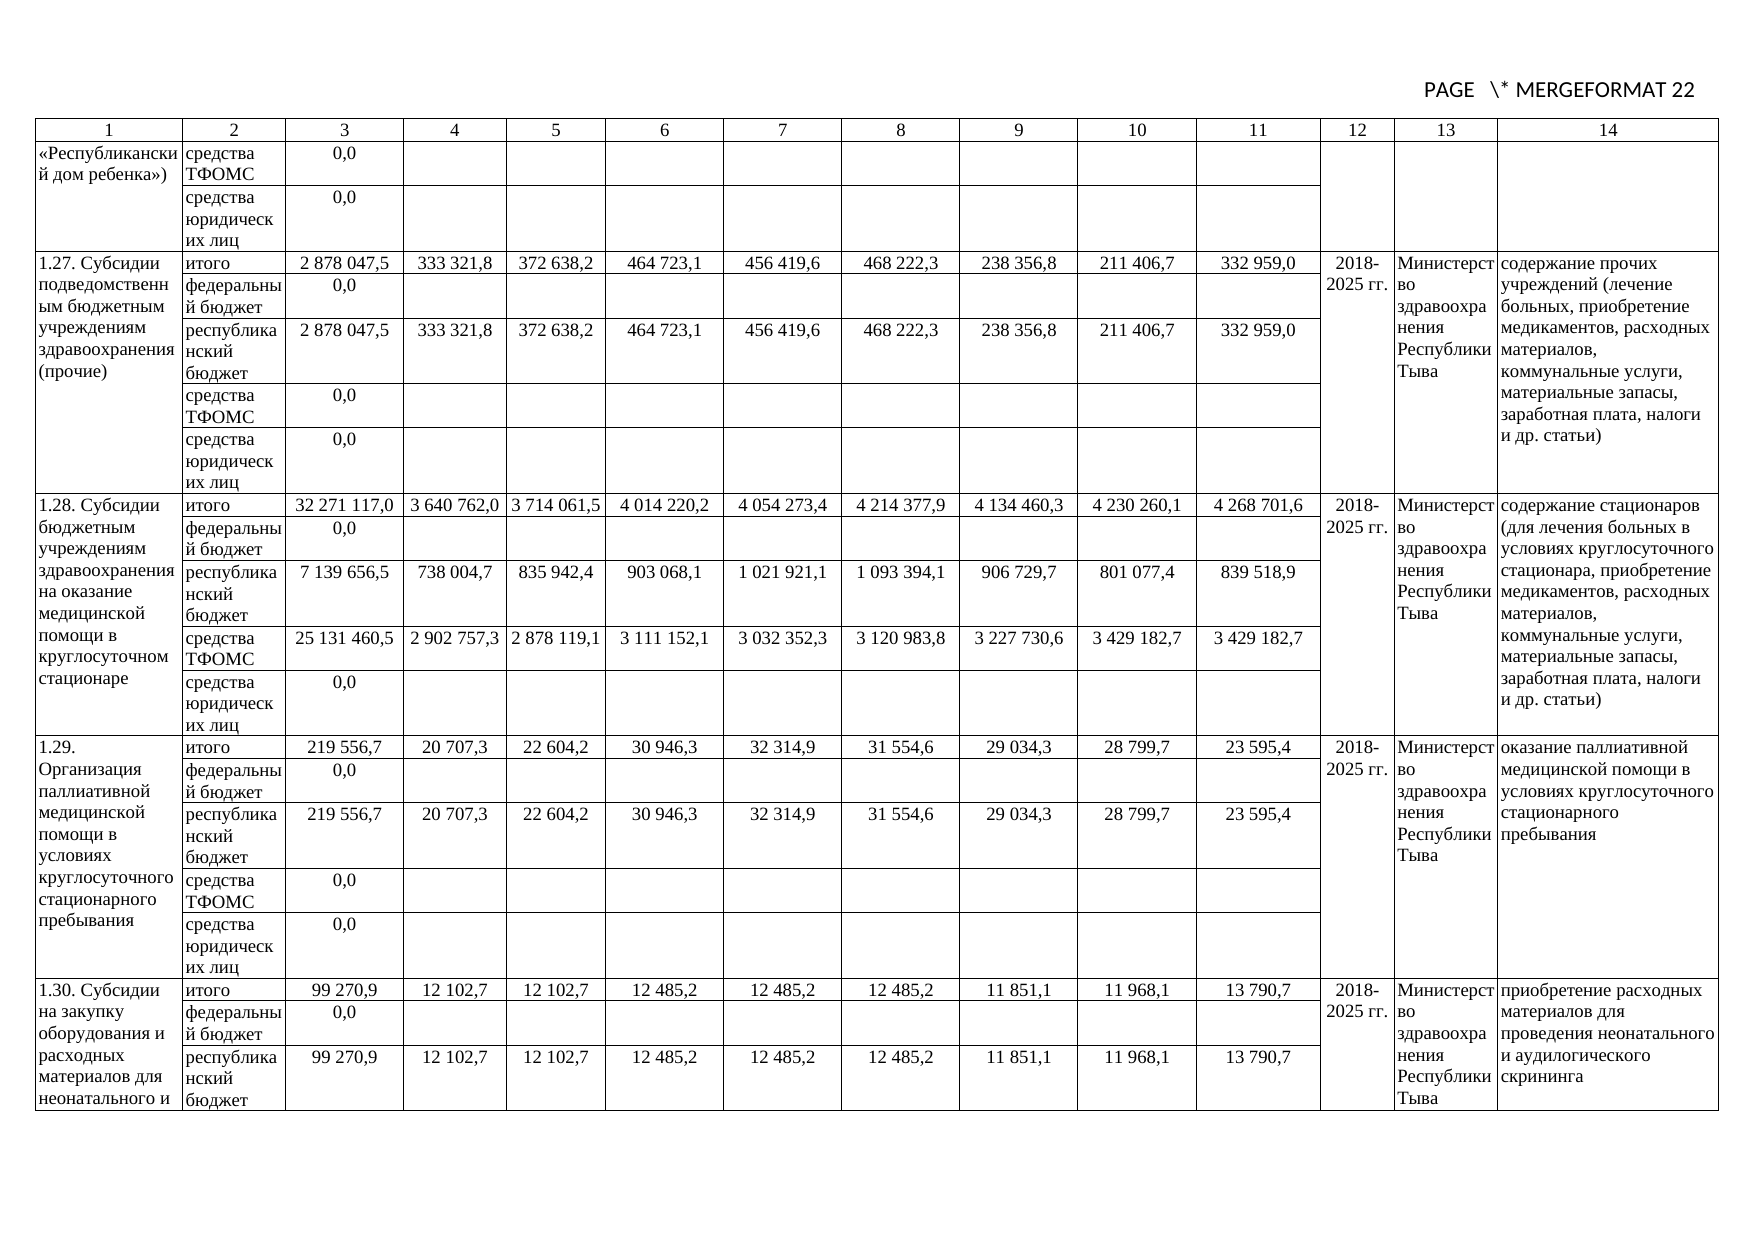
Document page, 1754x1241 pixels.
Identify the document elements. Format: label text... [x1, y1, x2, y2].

table_cell [724, 274, 841, 317]
table_cell Министерство здравоохранения Республики Тыва [1395, 736, 1497, 978]
table_cell [1078, 142, 1196, 185]
table_cell средства ТФОМС [183, 384, 285, 427]
table_cell 468 222,3 [842, 252, 959, 273]
table_cell [606, 142, 723, 185]
table_cell [507, 186, 605, 251]
table_cell [960, 1001, 1077, 1044]
table_cell 32 271 117,0 [286, 494, 403, 516]
table_cell 11 851,1 [960, 1046, 1077, 1110]
table_cell 22 604,2 [507, 736, 605, 758]
table_cell 801 077,4 [1078, 561, 1196, 626]
table_cell [1197, 142, 1320, 185]
table_cell приобретение расходных материалов для проведения неонатального и аудилогического скрининга [1498, 979, 1718, 1110]
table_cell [1395, 252, 1497, 493]
table_cell [606, 517, 723, 560]
table_cell средства ТФОМС [183, 142, 285, 185]
table_cell [842, 517, 959, 560]
table_cell средства юридических лиц [183, 428, 285, 493]
table_cell 31 554,6 [842, 803, 959, 868]
table_cell [960, 428, 1077, 493]
table_header 6 [606, 119, 723, 141]
table_cell 468 222,3 [842, 319, 959, 383]
table_cell [1197, 913, 1320, 978]
table_cell [507, 869, 605, 912]
table_cell 211 406,7 [1078, 252, 1196, 273]
table_cell [507, 274, 605, 317]
table_cell 835 942,4 [507, 561, 605, 626]
table_cell [606, 671, 723, 735]
table_header 3 [286, 119, 403, 141]
table_cell [606, 384, 723, 427]
table_cell [404, 913, 506, 978]
table_header 5 [507, 119, 605, 141]
table_cell [404, 869, 506, 912]
table_cell [404, 517, 506, 560]
table_cell [606, 759, 723, 802]
table_cell 0,0 [286, 671, 403, 735]
table_cell [507, 671, 605, 735]
table_header 4 [404, 119, 506, 141]
table_cell [1078, 517, 1196, 560]
table_cell [960, 384, 1077, 427]
table_cell [960, 913, 1077, 978]
table_cell [842, 671, 959, 735]
table_cell средства ТФОМС [183, 869, 285, 912]
table_cell [842, 186, 959, 251]
table_cell 3 227 730,6 [960, 627, 1077, 670]
table_cell [1078, 186, 1196, 251]
table_cell [842, 142, 959, 185]
table_cell 12 485,2 [724, 979, 841, 1000]
table_cell 12 485,2 [606, 979, 723, 1000]
table_cell 0,0 [286, 142, 403, 185]
table_cell [606, 186, 723, 251]
table_cell [724, 913, 841, 978]
table_cell 12 485,2 [842, 1046, 959, 1110]
table_header 13 [1395, 119, 1497, 141]
table_cell 3 111 152,1 [606, 627, 723, 670]
table_cell средства юридических лиц [183, 913, 285, 978]
table_cell 1 021 921,1 [724, 561, 841, 626]
table_cell 32 314,9 [724, 736, 841, 758]
table_cell 0,0 [286, 384, 403, 427]
table_cell [1078, 428, 1196, 493]
table_cell 28 799,7 [1078, 736, 1196, 758]
table_cell [960, 759, 1077, 802]
table_cell [1078, 869, 1196, 912]
table_cell [724, 428, 841, 493]
table_cell [1078, 274, 1196, 317]
table_cell [1197, 759, 1320, 802]
table_cell 1 093 394,1 [842, 561, 959, 626]
table_cell [404, 671, 506, 735]
table_cell [724, 759, 841, 802]
table_cell 3 640 762,0 [404, 494, 506, 516]
table_cell [842, 274, 959, 317]
table_cell 13 790,7 [1197, 1046, 1320, 1110]
table_header 7 [724, 119, 841, 141]
table_cell [1078, 384, 1196, 427]
table_cell средства юридических лиц [183, 671, 285, 735]
table_cell [404, 142, 506, 185]
table_cell республиканский бюджет [183, 319, 285, 383]
table_cell 2 878 047,5 [286, 319, 403, 383]
table_header 10 [1078, 119, 1196, 141]
table_header 1 [36, 119, 182, 141]
table_cell 2018-2025 гг. [1321, 252, 1394, 493]
table_cell 13 790,7 [1197, 979, 1320, 1000]
table_cell 0,0 [286, 1001, 403, 1044]
table_cell 3 429 182,7 [1078, 627, 1196, 670]
table_cell [606, 274, 723, 317]
table_cell 99 270,9 [286, 979, 403, 1000]
table_cell [507, 428, 605, 493]
table_cell [960, 186, 1077, 251]
table_cell [404, 186, 506, 251]
table_header 14 [1498, 119, 1718, 141]
table_cell 0,0 [286, 428, 403, 493]
table_cell 28 799,7 [1078, 803, 1196, 868]
table_cell 238 356,8 [960, 252, 1077, 273]
table_cell 22 604,2 [507, 803, 605, 868]
table_cell 2 878 047,5 [286, 252, 403, 273]
table_cell [507, 1001, 605, 1044]
table_cell 2018-2025 гг. [1321, 494, 1394, 735]
table_cell [1197, 671, 1320, 735]
table_cell 25 131 460,5 [286, 627, 403, 670]
table_cell 12 102,7 [507, 979, 605, 1000]
table_cell [507, 384, 605, 427]
table_cell 23 595,4 [1197, 803, 1320, 868]
table_cell 2018-2025 гг. [1321, 979, 1394, 1110]
table_cell [1078, 671, 1196, 735]
table_cell [1078, 1001, 1196, 1044]
table_header 9 [960, 119, 1077, 141]
table_cell 3 429 182,7 [1197, 627, 1320, 670]
table_cell [404, 384, 506, 427]
table_cell [960, 671, 1077, 735]
table_cell 31 554,6 [842, 736, 959, 758]
table_cell 12 485,2 [606, 1046, 723, 1110]
table_cell 0,0 [286, 759, 403, 802]
table_cell 372 638,2 [507, 252, 605, 273]
table_cell федеральный бюджет [183, 759, 285, 802]
table_cell [724, 186, 841, 251]
table_cell 1.29. Организация паллиативной медицинской помощи в условиях круглосуточного стационарного пребывания [36, 736, 182, 978]
table_cell Министерство здравоохранения Республики Тыва [1395, 494, 1497, 735]
table_cell [960, 517, 1077, 560]
table_cell [724, 142, 841, 185]
table_header 2 [183, 119, 285, 141]
table_cell 332 959,0 [1197, 252, 1320, 273]
table_cell [404, 274, 506, 317]
table_cell итого [183, 252, 285, 273]
table_cell 3 120 983,8 [842, 627, 959, 670]
table_cell 238 356,8 [960, 319, 1077, 383]
table_cell федеральный бюджет [183, 1001, 285, 1044]
table_cell 12 102,7 [404, 979, 506, 1000]
table_cell 0,0 [286, 869, 403, 912]
table_cell 333 321,8 [404, 319, 506, 383]
table_cell [1197, 517, 1320, 560]
table_cell 219 556,7 [286, 803, 403, 868]
table_cell 211 406,7 [1078, 319, 1196, 383]
table_cell [1197, 186, 1320, 251]
table_cell 0,0 [286, 186, 403, 251]
table_cell 4 268 701,6 [1197, 494, 1320, 516]
table_cell [960, 869, 1077, 912]
table_cell 333 321,8 [404, 252, 506, 273]
table_cell [404, 428, 506, 493]
table_cell 4 054 273,4 [724, 494, 841, 516]
table_cell [724, 869, 841, 912]
table_cell [606, 869, 723, 912]
table_cell 0,0 [286, 913, 403, 978]
table_cell [1197, 428, 1320, 493]
table_cell итого [183, 979, 285, 1000]
table_cell [724, 671, 841, 735]
table_cell 12 485,2 [842, 979, 959, 1000]
table_cell содержание стационаров (для лечения больных в условиях круглосуточного стационара, приобретение медикаментов, расходных материалов, коммунальные услуги, материальные запасы, заработная плата, налоги и др. статьи) [1498, 494, 1718, 735]
table_cell 2 902 757,3 [404, 627, 506, 670]
table_cell [404, 1001, 506, 1044]
table_cell [1197, 869, 1320, 912]
table_cell республиканский бюджет [183, 1046, 285, 1110]
table_cell 23 595,4 [1197, 736, 1320, 758]
table_cell 29 034,3 [960, 736, 1077, 758]
table_cell 219 556,7 [286, 736, 403, 758]
table_cell 4 214 377,9 [842, 494, 959, 516]
table_cell [960, 142, 1077, 185]
table_cell 4 014 220,2 [606, 494, 723, 516]
table_cell итого [183, 494, 285, 516]
table_cell [724, 384, 841, 427]
table_cell 0,0 [286, 517, 403, 560]
table_cell [842, 759, 959, 802]
table_cell федеральный бюджет [183, 274, 285, 317]
table_cell 456 419,6 [724, 252, 841, 273]
table_cell 30 946,3 [606, 736, 723, 758]
table_cell [842, 384, 959, 427]
table_cell 12 102,7 [404, 1046, 506, 1110]
table_cell 4 134 460,3 [960, 494, 1077, 516]
table_cell 0,0 [286, 274, 403, 317]
table_cell [842, 869, 959, 912]
table_cell [507, 913, 605, 978]
table_cell 1.27. Субсидии подведомственным бюджетным учреждениям здравоохранения (прочие) [36, 252, 182, 493]
table_cell 456 419,6 [724, 319, 841, 383]
table_cell [606, 1001, 723, 1044]
table_cell средства ТФОМС [183, 627, 285, 670]
table_cell [960, 274, 1077, 317]
table_cell 903 068,1 [606, 561, 723, 626]
table_cell [507, 759, 605, 802]
table_cell 4 230 260,1 [1078, 494, 1196, 516]
table_cell 99 270,9 [286, 1046, 403, 1110]
table_cell 464 723,1 [606, 319, 723, 383]
table_cell 11 968,1 [1078, 1046, 1196, 1110]
table_cell [404, 759, 506, 802]
table_cell 2 878 119,1 [507, 627, 605, 670]
table_cell 839 518,9 [1197, 561, 1320, 626]
table_cell [842, 428, 959, 493]
table_cell 332 959,0 [1197, 319, 1320, 383]
table_cell [724, 517, 841, 560]
table_cell [724, 1001, 841, 1044]
table_cell [1197, 384, 1320, 427]
table_header 8 [842, 119, 959, 141]
table_cell 20 707,3 [404, 736, 506, 758]
table_cell 2018-2025 гг. [1321, 736, 1394, 978]
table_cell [1395, 979, 1497, 1110]
table_cell 11 968,1 [1078, 979, 1196, 1000]
table_cell итого [183, 736, 285, 758]
table_cell 1.28. Субсидии бюджетным учреждениям здравоохранения на оказание медицинской помощи в круглосуточном стационаре [36, 494, 182, 735]
table_cell [842, 913, 959, 978]
table_cell [507, 517, 605, 560]
table_cell [1078, 759, 1196, 802]
table_cell [606, 428, 723, 493]
table_cell республиканский бюджет [183, 803, 285, 868]
table_cell 12 485,2 [724, 1046, 841, 1110]
table_cell 20 707,3 [404, 803, 506, 868]
table_header 11 [1197, 119, 1320, 141]
table_cell 372 638,2 [507, 319, 605, 383]
table_cell 30 946,3 [606, 803, 723, 868]
table_cell содержание прочих учреждений (лечение больных, приобретение медикаментов, расходных материалов, коммунальные услуги, материальные запасы, заработная плата, налоги и др. статьи) [1498, 252, 1718, 493]
table_cell 906 729,7 [960, 561, 1077, 626]
table_header 12 [1321, 119, 1394, 141]
table_cell 11 851,1 [960, 979, 1077, 1000]
table_cell [606, 913, 723, 978]
table_cell оказание паллиативной медицинской помощи в условиях круглосуточного стационарного пребывания [1498, 736, 1718, 978]
table_cell 464 723,1 [606, 252, 723, 273]
table_cell республиканский бюджет [183, 561, 285, 626]
table_cell 29 034,3 [960, 803, 1077, 868]
table_cell 12 102,7 [507, 1046, 605, 1110]
table_cell [1197, 274, 1320, 317]
table_cell 3 714 061,5 [507, 494, 605, 516]
table_cell 3 032 352,3 [724, 627, 841, 670]
table_cell [1197, 1001, 1320, 1044]
table_cell 1.30. Субсидии на закупку оборудования и расходных материалов для неонатального и аудиологического скрининга [36, 979, 182, 1110]
table_cell федеральный бюджет [183, 517, 285, 560]
table_cell средства юридических лиц [183, 186, 285, 251]
table_cell 32 314,9 [724, 803, 841, 868]
table_cell 7 139 656,5 [286, 561, 403, 626]
table_cell [842, 1001, 959, 1044]
table_cell 738 004,7 [404, 561, 506, 626]
table_cell [507, 142, 605, 185]
table_cell [1078, 913, 1196, 978]
